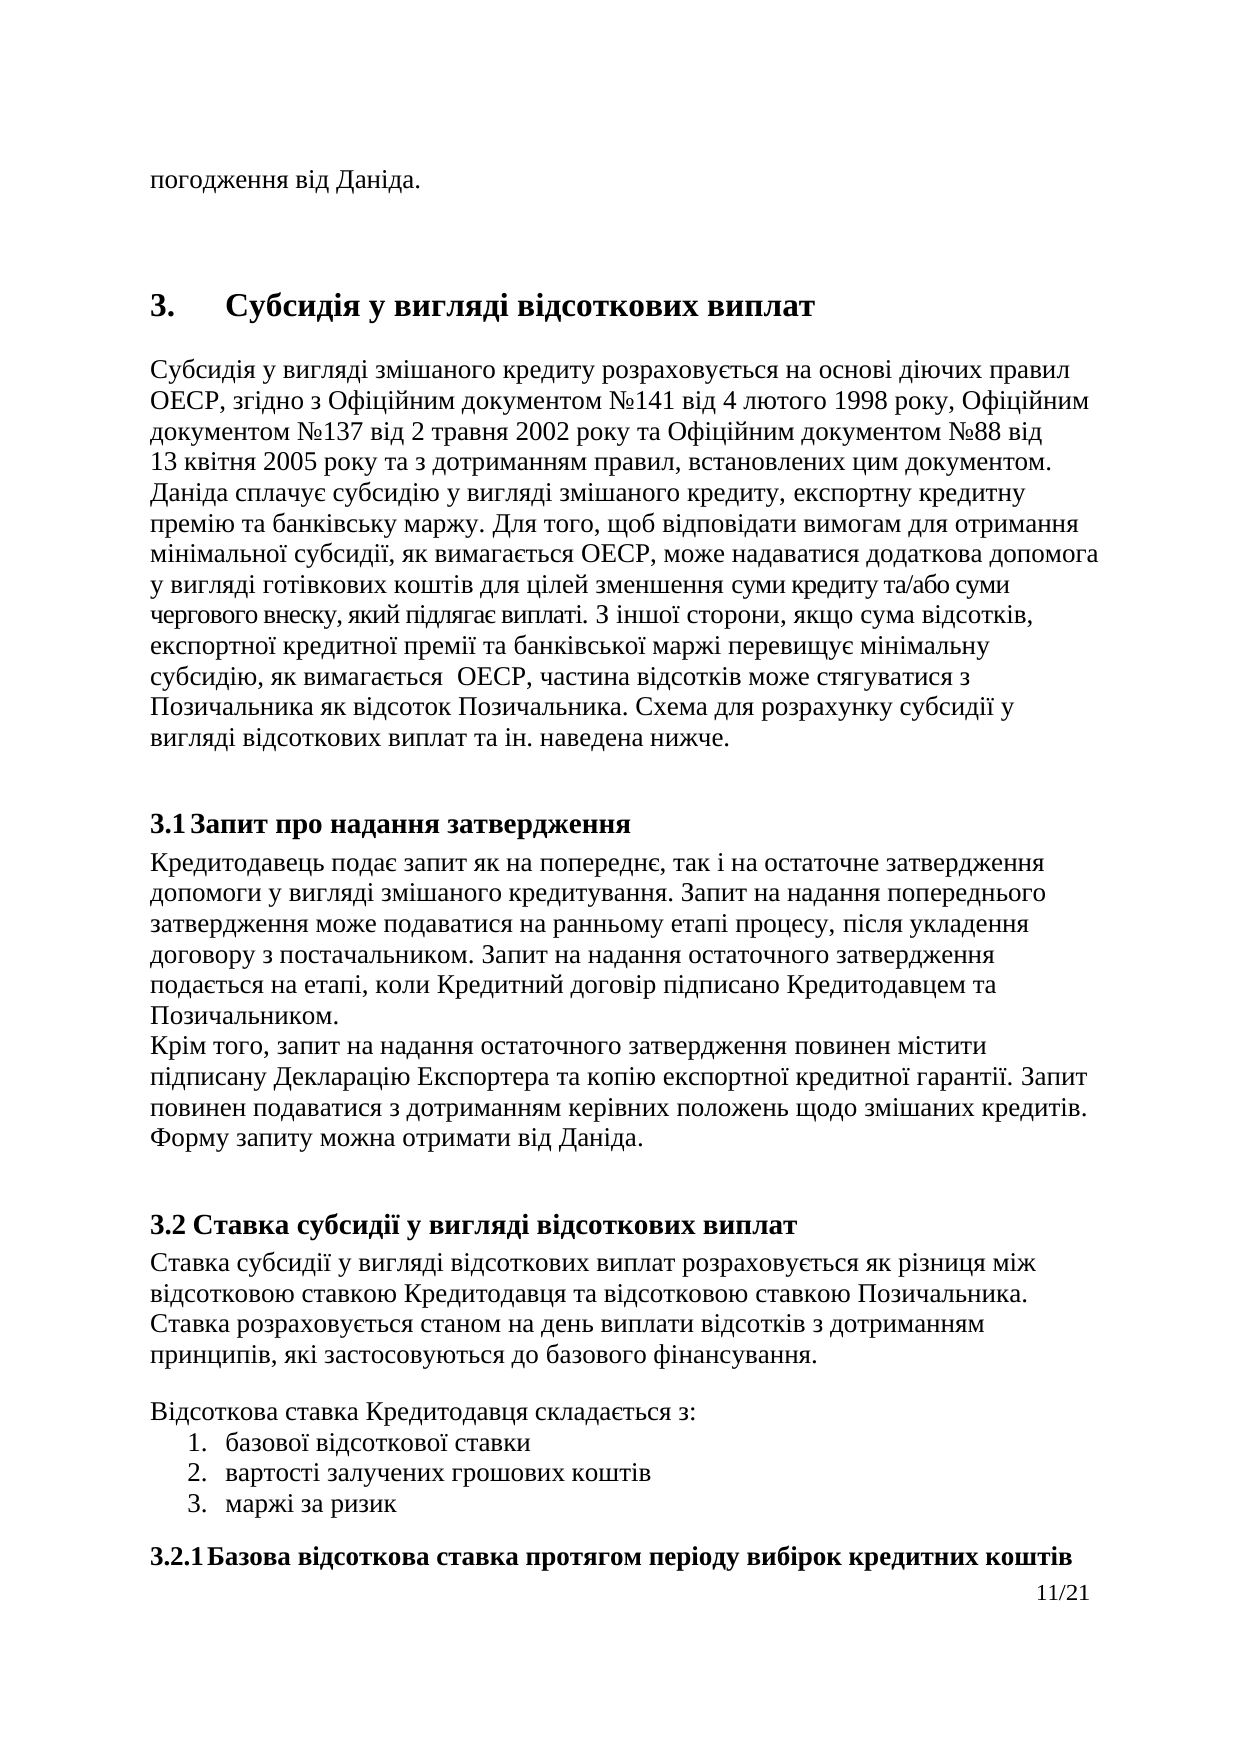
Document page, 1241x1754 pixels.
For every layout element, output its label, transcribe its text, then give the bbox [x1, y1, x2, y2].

text Відсоткова ставка Кредитодавця складається з: [150, 1396, 1101, 1427]
list базової відсоткової ставки [179, 1427, 1101, 1457]
text Кредитодавець подає запит як на попереднє, так і на остаточне затвердження допомоги у вигляді змішаного кредитування. Запит на надання попереднього затвердження може подаватися на ранньому етапі процесу, після укладення договору з постачальником. Запит на надання остаточного затвердження подається на етапі, коли Кредитний договір підписано Кредитодавцем та Позичальником. [150, 847, 1101, 1030]
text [150, 164, 1075, 195]
text Крім того, запит на надання остаточного затвердження повинен містити підписану Декларацію Експортера та копію експортної кредитної гарантії. Запит повинен подаватися з дотриманням керівних положень щодо змішаних кредитів. Форму запиту можна отримати від Даніда. [150, 1030, 1101, 1153]
subtitle Базова відсоткова ставка протягом періоду вибірок кредитних коштів [150, 1540, 1101, 1571]
text Субсидія у вигляді змішаного кредиту розраховується на основі діючих правил ОЕСР, згідно з Офіційним документом №141 від 4 лютого 1998 року, Офіційним документом №137 від 2 травня 2002 року та Офіційним документом №88 від 13 квітня 2005 року та з дотриманням правил, встановлених цим документом. Даніда сплачує субсидію у вигляді змішаного кредиту, експортну кредитну премію та банківську маржу. Для того, щоб відповідати вимогам для отримання мінімальної субсидії, як вимагається ОЕСР, може надаватися додаткова допомога у вигляді готівкових коштів для цілей зменшення суми кредиту та/або суми чергового внеску, який підлягає виплаті. З іншої сторони, якщо сума відсотків, експортної кредитної премії та банківської маржі перевищує мінімальну субсидію, як вимагається ОЕСР, частина відсотків може стягуватися з Позичальника як відсоток Позичальника. Схема для розрахунку субсидії у вигляді відсоткових виплат та ін. наведена нижче. [150, 354, 1101, 752]
text Ставка субсидії у вигляді відсоткових виплат розраховується як різниця між відсотковою ставкою Кредитодавця та відсотковою ставкою Позичальника. Ставка розраховується станом на день виплати відсотків з дотриманням принципів, які застосовуються до базового фінансування. [150, 1247, 1101, 1369]
subtitle Запит про надання затвердження [150, 807, 1101, 840]
list маржі за ризик [179, 1488, 1101, 1518]
subtitle Ставка субсидії у вигляді відсоткових виплат [150, 1207, 1101, 1241]
subtitle Субсидія у вигляді відсоткових виплат [150, 285, 1101, 324]
list вартості залучених грошових коштів [179, 1457, 1101, 1488]
